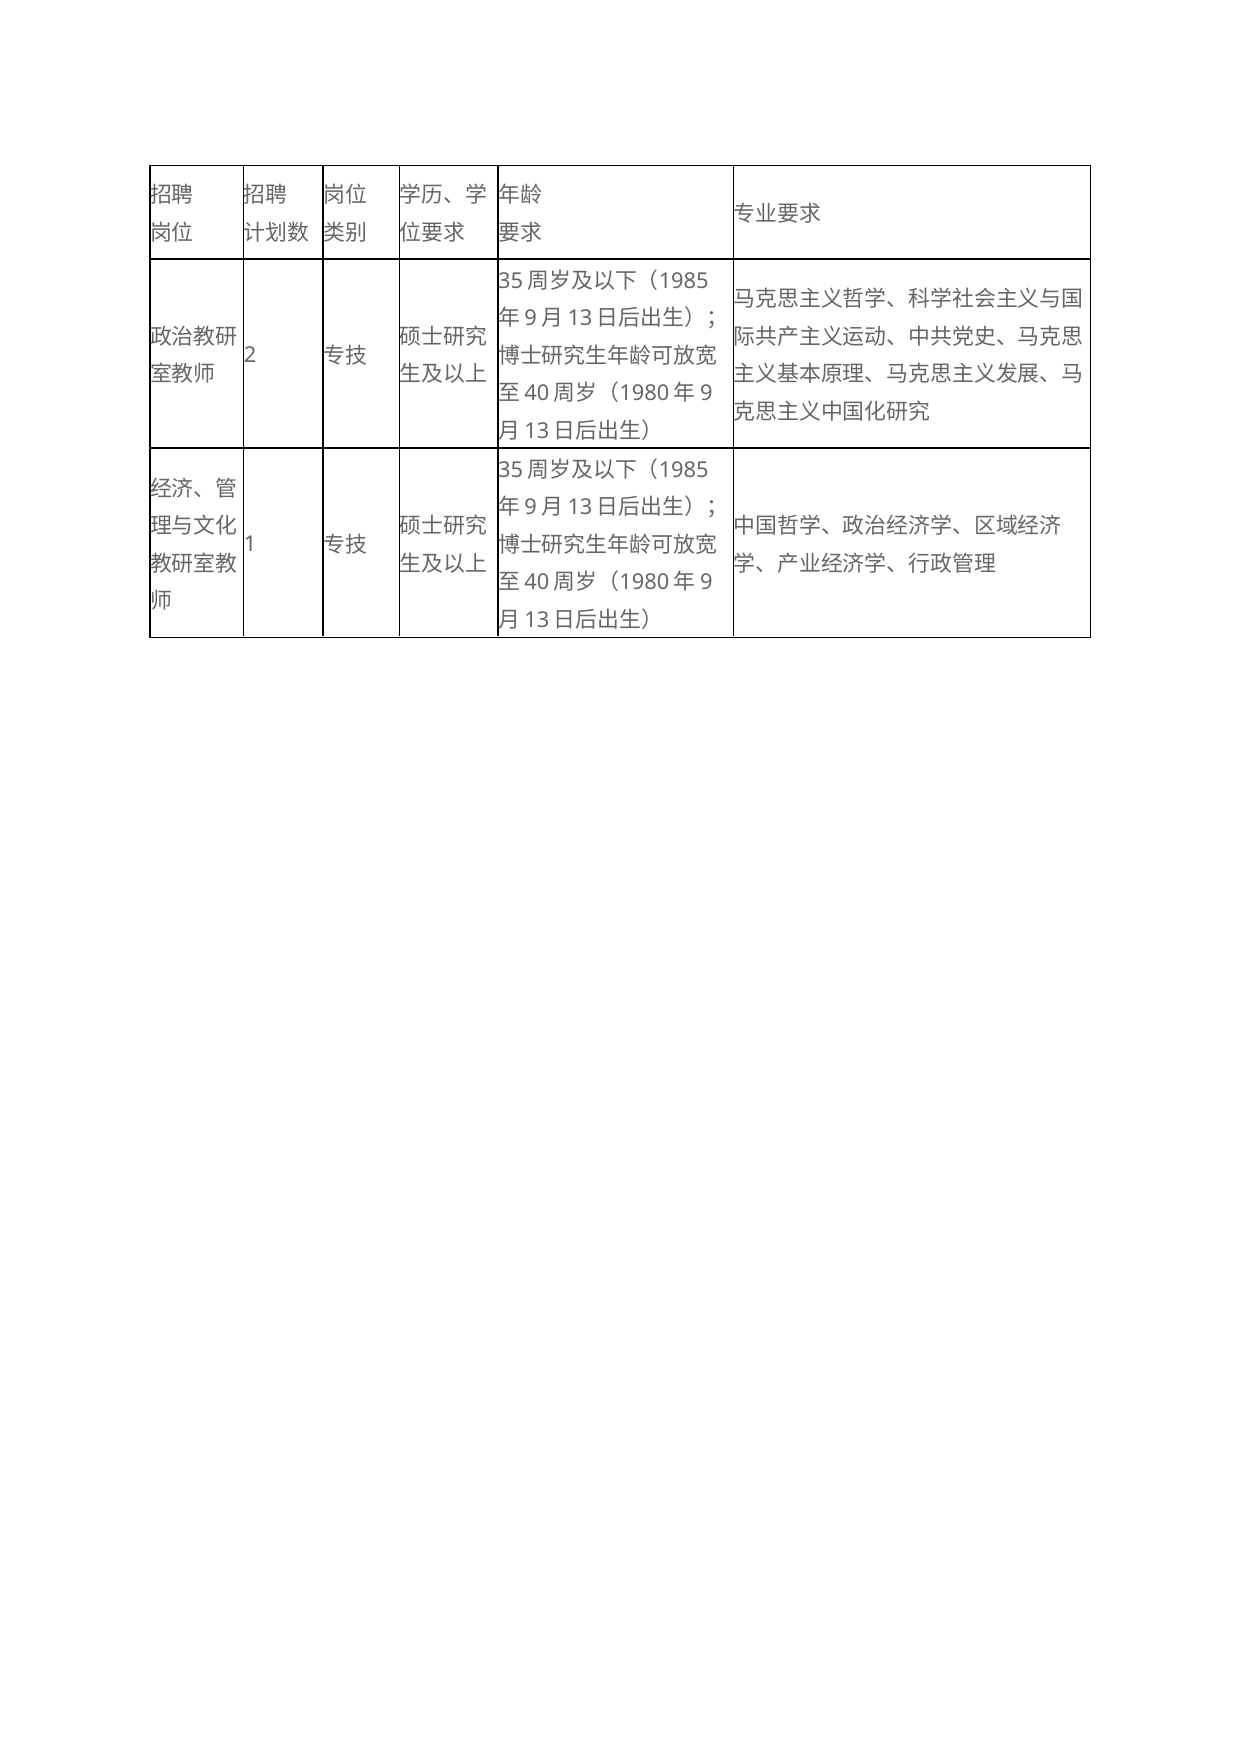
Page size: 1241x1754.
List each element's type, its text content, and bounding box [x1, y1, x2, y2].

table_cell 硕士研究生及以上 [400, 449, 497, 636]
table_header 专业要求 [734, 166, 1090, 258]
table_cell 35周岁及以下（1985年9月13日后出生）； 博士研究生年龄可放宽至40周岁（1980年9月13日后出生） [499, 449, 733, 636]
table_cell 中国哲学、政治经济学、区域经济学、产业经济学、行政管理 [734, 449, 1090, 636]
table_header 招聘 岗位 [151, 166, 243, 258]
table_cell 35周岁及以下（1985年9月13日后出生）； 博士研究生年龄可放宽至40周岁（1980年9月13日后出生） [499, 260, 733, 447]
table_cell 政治教研室教师 [151, 260, 243, 447]
table_header 招聘 计划数 [244, 166, 322, 258]
table_cell 专技 [324, 260, 399, 447]
table_header 岗位 类别 [324, 166, 399, 258]
table_header 年龄 要求 [499, 166, 733, 258]
table_cell 硕士研究生及以上 [400, 260, 497, 447]
table_cell 马克思主义哲学、科学社会主义与国际共产主义运动、中共党史、马克思主义基本原理、马克思主义发展、马克思主义中国化研究 [734, 260, 1090, 447]
table_cell 2 [244, 260, 322, 447]
table_header 学历、学位要求 [400, 166, 497, 258]
table_cell 经济、管理与文化教研室教师 [151, 449, 243, 636]
table_cell 1 [244, 449, 322, 636]
table_cell 专技 [324, 449, 399, 636]
